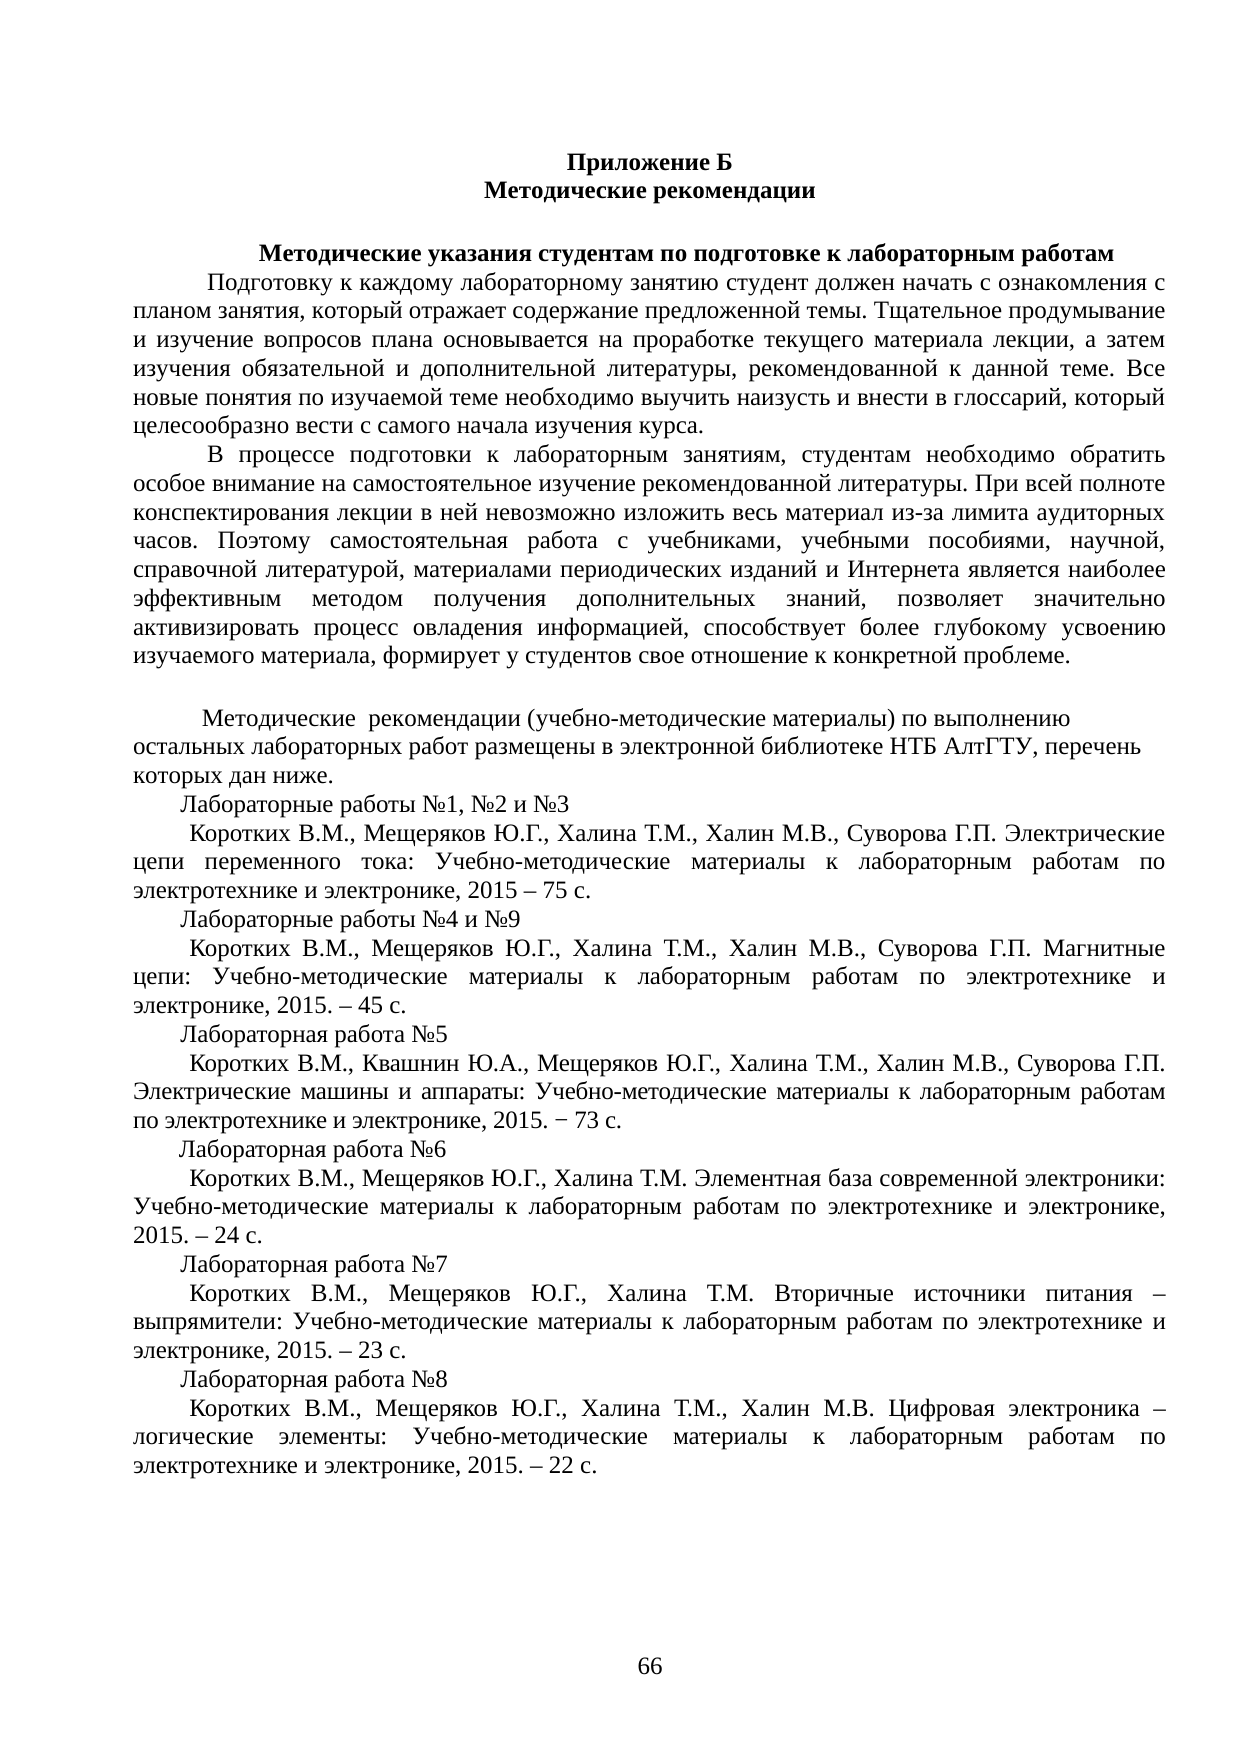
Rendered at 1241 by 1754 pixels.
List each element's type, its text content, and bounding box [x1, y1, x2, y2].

text Лабораторная работа №8 [133, 1364, 1167, 1393]
text В процессе подготовки к лабораторным занятиям, студентам необходимо обратить особое внимание на самостоятельное изучение рекомендованной литературы. При всей полноте конспектирования лекции в ней невозможно изложить весь материал из-за лимита аудиторных часов. Поэтому самостоятельная работа с учебниками, учебными пособиями, научной, справочной литературой, материалами периодических изданий и Интернета является наиболее эффективным методом получения дополнительных знаний, позволяет значительно активизировать процесс овладения информацией, способствует более глубокому усвоению изучаемого материала, формирует у студентов свое отношение к конкретной проблеме. [133, 439, 1167, 669]
text Лабораторные работы №1, №2 и №3 [133, 789, 1167, 818]
text Методические рекомендации [133, 176, 1167, 204]
text Лабораторная работа №5 [133, 1019, 1167, 1048]
text Методические указания студентам по подготовке к лабораторным работам [133, 238, 1167, 267]
text Подготовку к каждому лабораторному занятию студент должен начать с ознакомления с планом занятия, который отражает содержание предложенной темы. Тщательное продумывание и изучение вопросов плана основывается на проработке текущего материала лекции, а затем изучения обязательной и дополнительной литературы, рекомендованной к данной теме. Все новые понятия по изучаемой теме необходимо выучить наизусть и внести в глоссарий, который целесообразно вести с самого начала изучения курса. [133, 267, 1167, 439]
text Коротких В.М., Мещеряков Ю.Г., Халина Т.М., Халин М.В., Суворова Г.П. Магнитные цепи: Учебно-методические материалы к лабораторным работам по электротехнике и электронике, 2015. – 45 с. [133, 933, 1167, 1019]
text Лабораторные работы №4 и №9 [133, 904, 1167, 933]
text Приложение Б [133, 147, 1167, 176]
text Коротких В.М., Мещеряков Ю.Г., Халина Т.М. Элементная база современной электроники: Учебно-методические материалы к лабораторным работам по электротехнике и электронике, 2015. – 24 с. [133, 1163, 1167, 1249]
text Коротких В.М., Мещеряков Ю.Г., Халина Т.М., Халин М.В. Цифровая электроника – логические элементы: Учебно-методические материалы к лабораторным работам по электротехнике и электронике, 2015. – 22 с. [133, 1393, 1167, 1479]
text Коротких В.М., Мещеряков Ю.Г., Халина Т.М., Халин М.В., Суворова Г.П. Электрические цепи переменного тока: Учебно-методические материалы к лабораторным работам по электротехнике и электронике, 2015 – 75 с. [133, 818, 1167, 904]
text Лабораторная работа №6 [133, 1134, 1167, 1163]
text Методические рекомендации (учебно-методические материалы) по выполнению остальных лабораторных работ размещены в электронной библиотеке НТБ АлтГТУ, перечень которых дан ниже. [133, 703, 1167, 789]
text Лабораторная работа №7 [133, 1249, 1167, 1278]
text Коротких В.М., Мещеряков Ю.Г., Халина Т.М. Вторичные источники питания – выпрямители: Учебно-методические материалы к лабораторным работам по электротехнике и электронике, 2015. – 23 с. [133, 1278, 1167, 1364]
text Коротких В.М., Квашнин Ю.А., Мещеряков Ю.Г., Халина Т.М., Халин М.В., Суворова Г.П. Электрические машины и аппараты: Учебно-методические материалы к лабораторным работам по электротехнике и электронике, 2015. − 73 с. [133, 1048, 1167, 1134]
